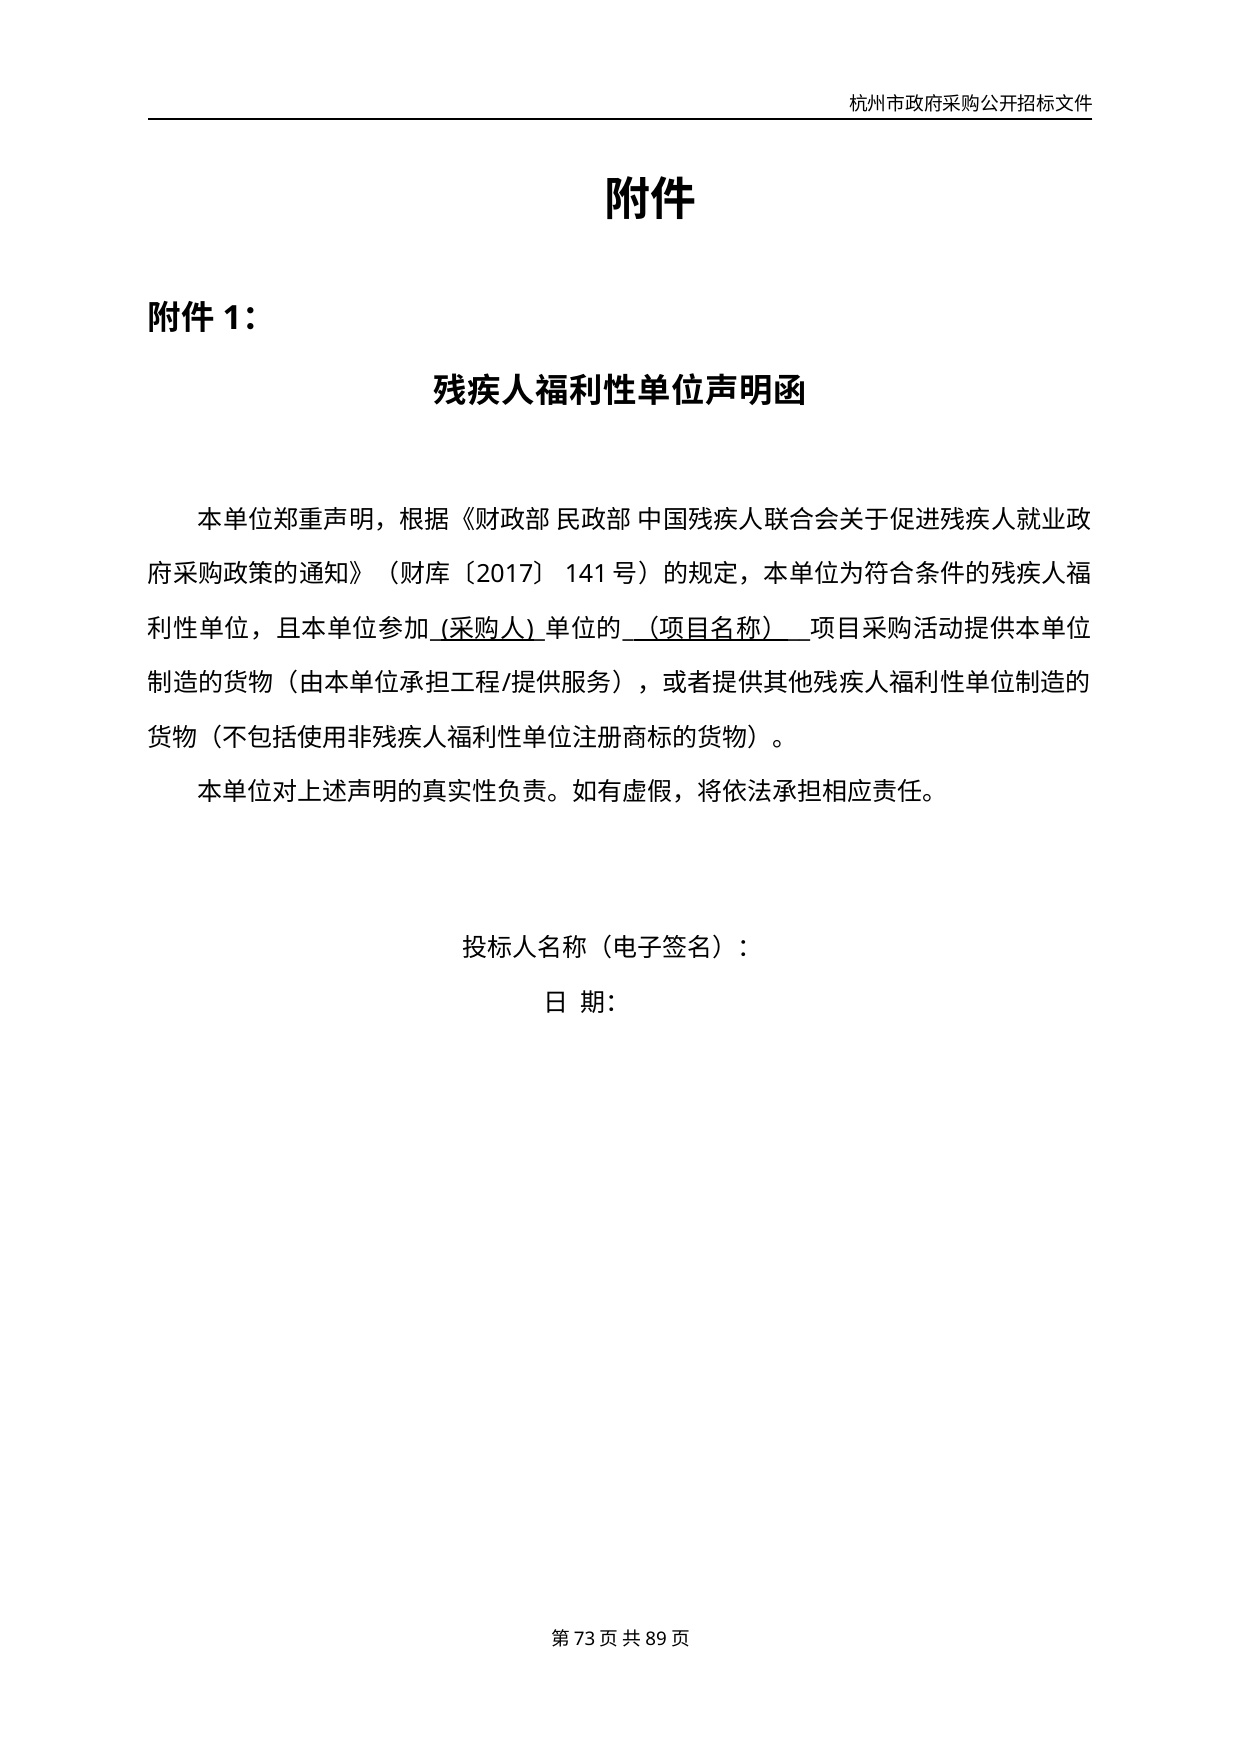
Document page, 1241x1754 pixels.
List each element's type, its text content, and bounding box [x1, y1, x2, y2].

text 残疾人福利性单位声明函 [148, 363, 1092, 412]
text 日 期： [148, 982, 930, 1018]
text 附件1： [148, 291, 1092, 339]
text 本单位对上述声明的真实性负责。如有虚假，将依法承担相应责任。 [148, 771, 1092, 808]
text 投标人名称（电子签名）： [148, 928, 930, 964]
subtitle 附件 [282, 162, 1092, 228]
text 本单位郑重声明，根据《财政部 民政部 中国残疾人联合会关于促进残疾人就业政府采购政策的通知》（财库〔2017〕 141号）的规定，本单位为符合条件的残疾人福利性单位，且本单位参加_(采购人)_单位的_（项目名称）__项目采购活动提供本单位制造的货物（由本单位承担工程/提供服务），或者提供其他残疾人福利性单位制造的货物（不包括使用非残疾人福利性单位注册商标的货物）。 [148, 499, 1092, 753]
